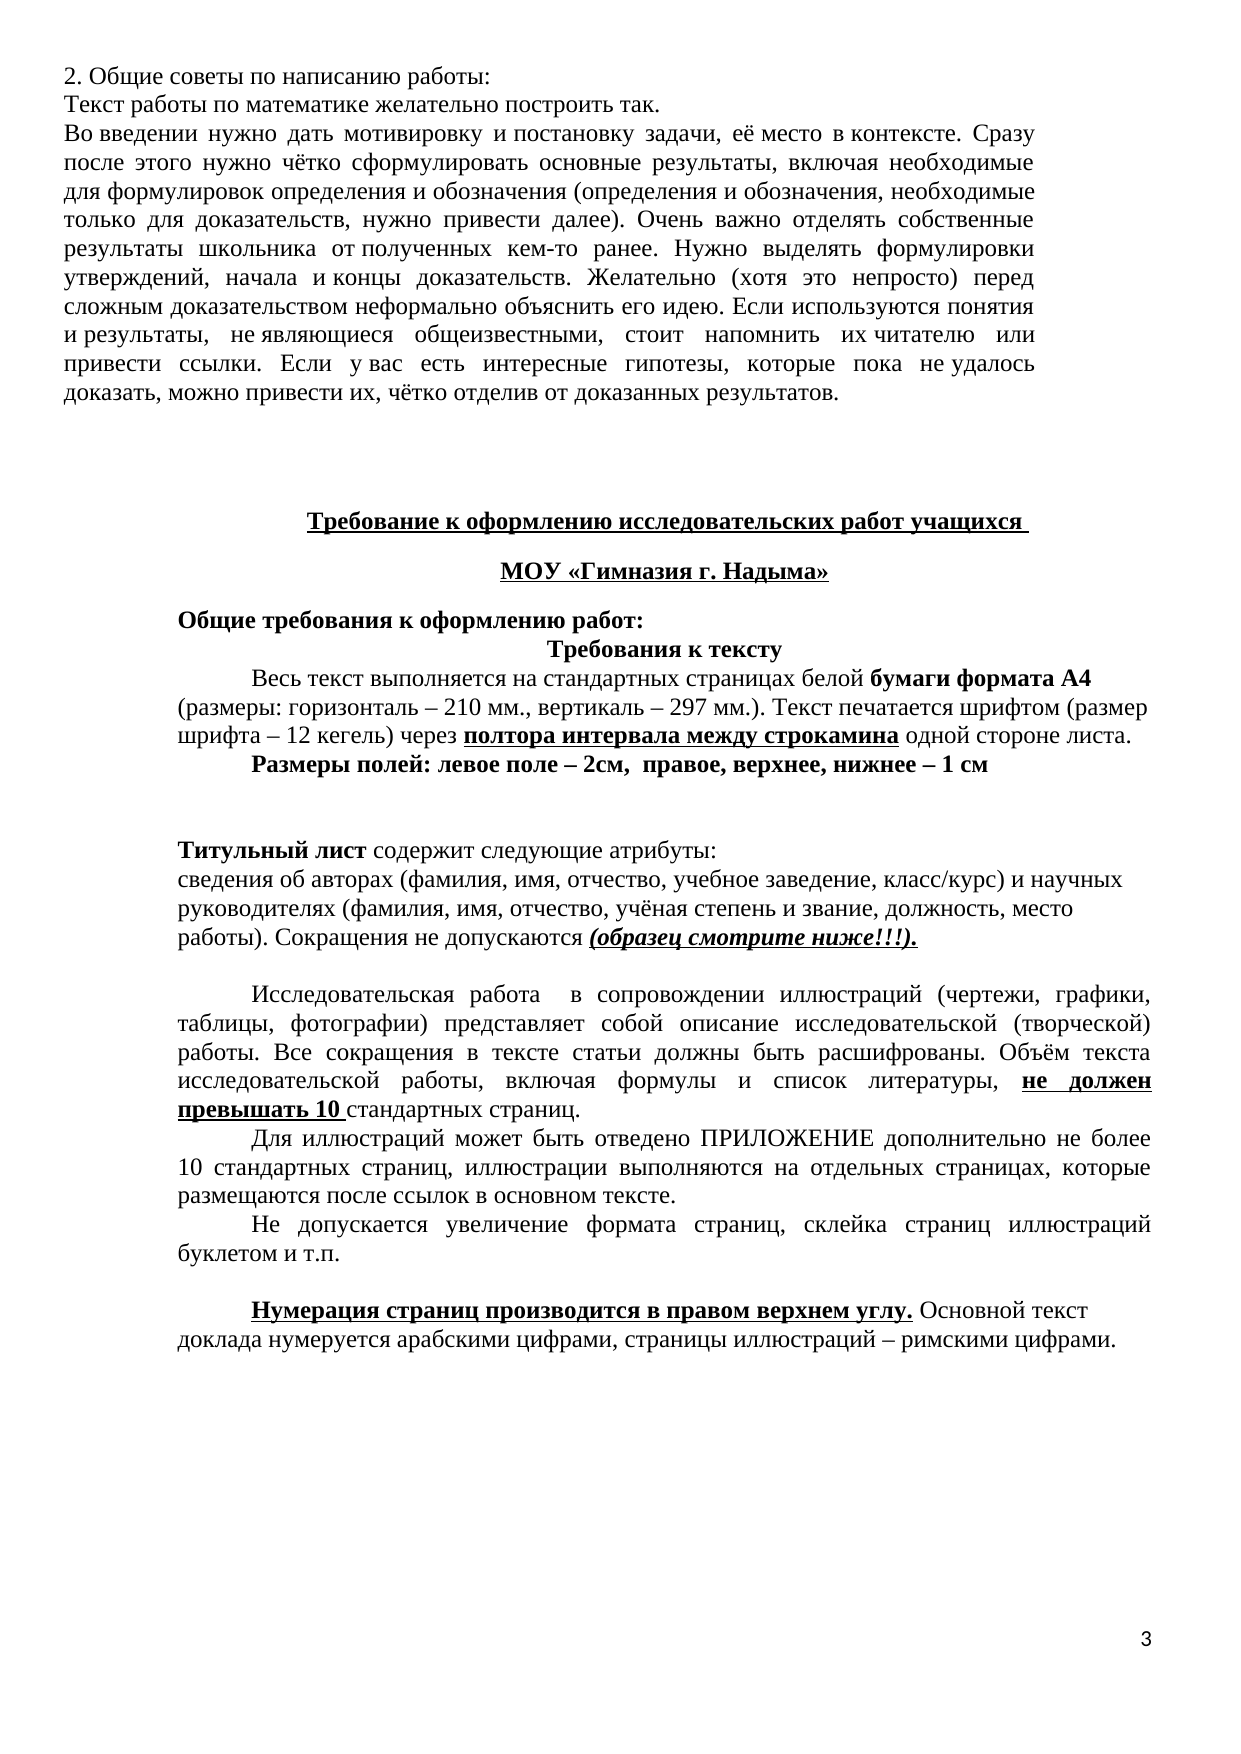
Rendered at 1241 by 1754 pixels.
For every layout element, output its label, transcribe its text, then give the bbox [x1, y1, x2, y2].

text Требование к оформлению исследовательских работ учащихся [177, 506, 1152, 535]
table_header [62, 59, 1037, 407]
text Требования к тексту [177, 634, 1152, 663]
text Не допускается увеличение формата страниц, склейка страниц иллюстраций буклетом и т.п. [177, 1209, 1152, 1267]
text Титульный лист содержит следующие атрибуты: [177, 836, 1152, 864]
text Нумерация страниц производится в правом верхнем углу. Основной текст доклада нумеруется арабскими цифрами, страницы иллюстраций – римскими цифрами. [177, 1296, 1152, 1353]
text Для иллюстраций может быть отведено ПРИЛОЖЕНИЕ дополнительно не более 10 стандартных страниц, иллюстрации выполняются на отдельных страницах, которые размещаются после ссылок в основном тексте. [177, 1123, 1152, 1209]
text Весь текст выполняется на стандартных страницах белой бумаги формата А4 (размеры: горизонталь – 210 мм., вертикаль – 297 мм.). Текст печатается шрифтом (размер шрифта – 12 кегель) через полтора интервала между строкамина одной стороне листа. [177, 663, 1152, 749]
text МОУ «Гимназия г. Надыма» [177, 556, 1152, 585]
text Размеры полей: левое поле – 2см, правое, верхнее, нижнее – 1 см [177, 749, 1152, 778]
text Общие требования к оформлению работ: [177, 606, 1152, 634]
text сведения об авторах (фамилия, имя, отчество, учебное заведение, класс/курс) и научных руководителях (фамилия, имя, отчество, учёная степень и звание, должность, место работы). Сокращения не допускаются (образец смотрите ниже!!!). [177, 864, 1152, 951]
text Исследовательская работа в сопровождении иллюстраций (чертежи, графики, таблицы, фотографии) представляет собой описание исследовательской (творческой) работы. Все сокращения в тексте статьи должны быть расшифрованы. Объём текста исследовательской работы, включая формулы и список литературы, не должен превышать 10 стандартных страниц. [177, 979, 1152, 1123]
